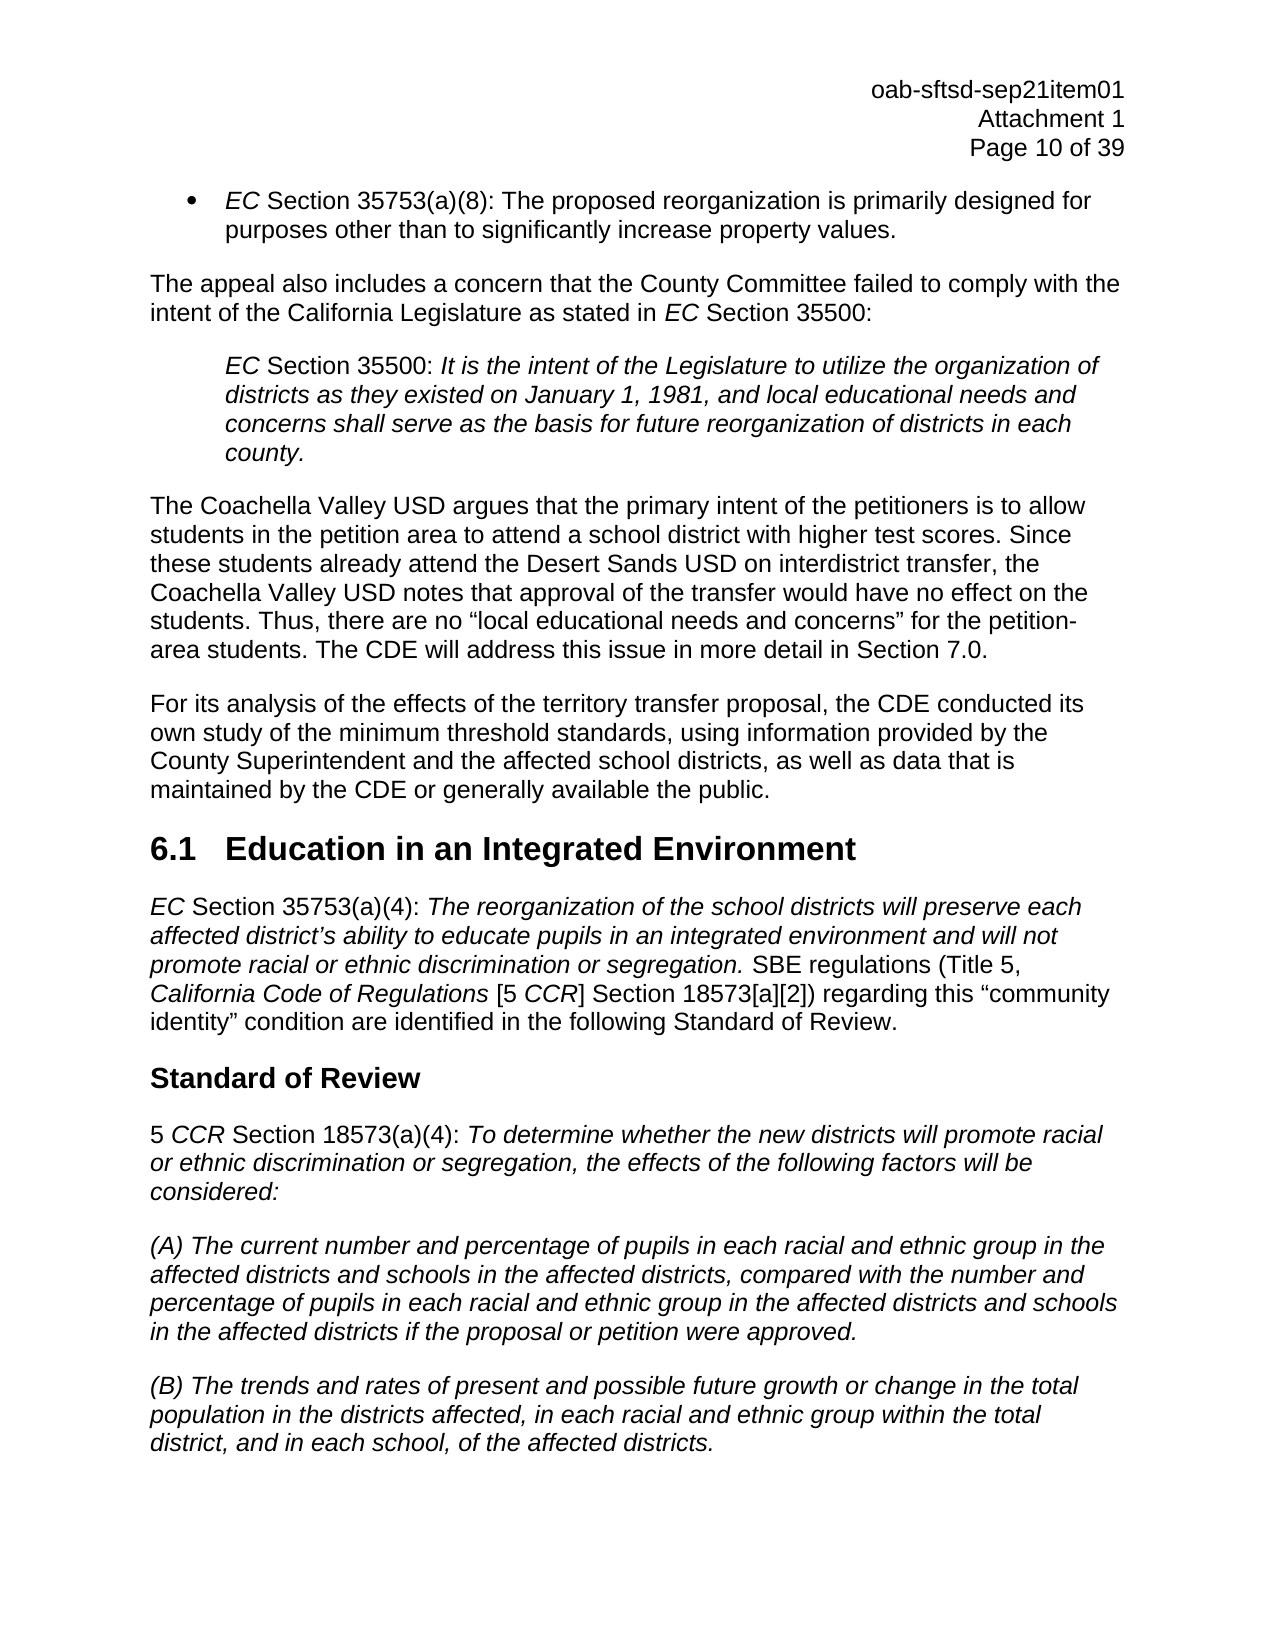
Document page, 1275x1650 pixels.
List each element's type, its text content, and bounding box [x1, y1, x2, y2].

text The Coachella Valley USD argues that the primary intent of the petitioners is to allow students in the petition area to attend a school district with higher test scores. Since these students already attend the Desert Sands USD on interdistrict transfer, the Coachella Valley USD notes that approval of the transfer would have no effect on the students. Thus, there are no “local educational needs and concerns” for the petition-area students. The CDE will address this issue in more detail in Section 7.0. [150, 491, 1125, 664]
list (A) The current number and percentage of pupils in each racial and ethnic group in the affected districts and schools in the affected districts, compared with the number and percentage of pupils in each racial and ethnic group in the affected districts and schools in the affected districts if the proposal or petition were approved. [150, 1231, 1125, 1346]
text The appeal also includes a concern that the County Committee failed to comply with the intent of the California Legislature as stated in EC Section 35500: [150, 269, 1125, 326]
list EC Section 35753(a)(4): The reorganization of the school districts will preserve each affected district’s ability to educate pupils in an integrated environment and will not promote racial or ethnic discrimination or segregation. SBE regulations (Title 5, California Code of Regulations [5 CCR] Section 18573[a][2]) regarding this “community identity” condition are identified in the following Standard of Review. [150, 892, 1125, 1036]
text EC Section 35500: It is the intent of the Legislature to utilize the organization of districts as they existed on January 1, 1981, and local educational needs and concerns shall serve as the basis for future reorganization of districts in each county. [225, 351, 1125, 466]
subtitle 6.1 Education in an Integrated Environment [150, 829, 1125, 867]
text For its analysis of the effects of the territory transfer proposal, the CDE conducted its own study of the minimum threshold standards, using information provided by the County Superintendent and the affected school districts, as well as data that is maintained by the CDE or generally available the public. [150, 689, 1125, 804]
list EC Section 35753(a)(8): The proposed reorganization is primarily designed for purposes other than to significantly increase property values. [187, 186, 1125, 244]
list (B) The trends and rates of present and possible future growth or change in the total population in the districts affected, in each racial and ethnic group within the total district, and in each school, of the affected districts. [150, 1371, 1125, 1457]
list 5 CCR Section 18573(a)(4): To determine whether the new districts will promote racial or ethnic discrimination or segregation, the effects of the following factors will be considered: [150, 1119, 1125, 1206]
subtitle Standard of Review [150, 1061, 1125, 1094]
